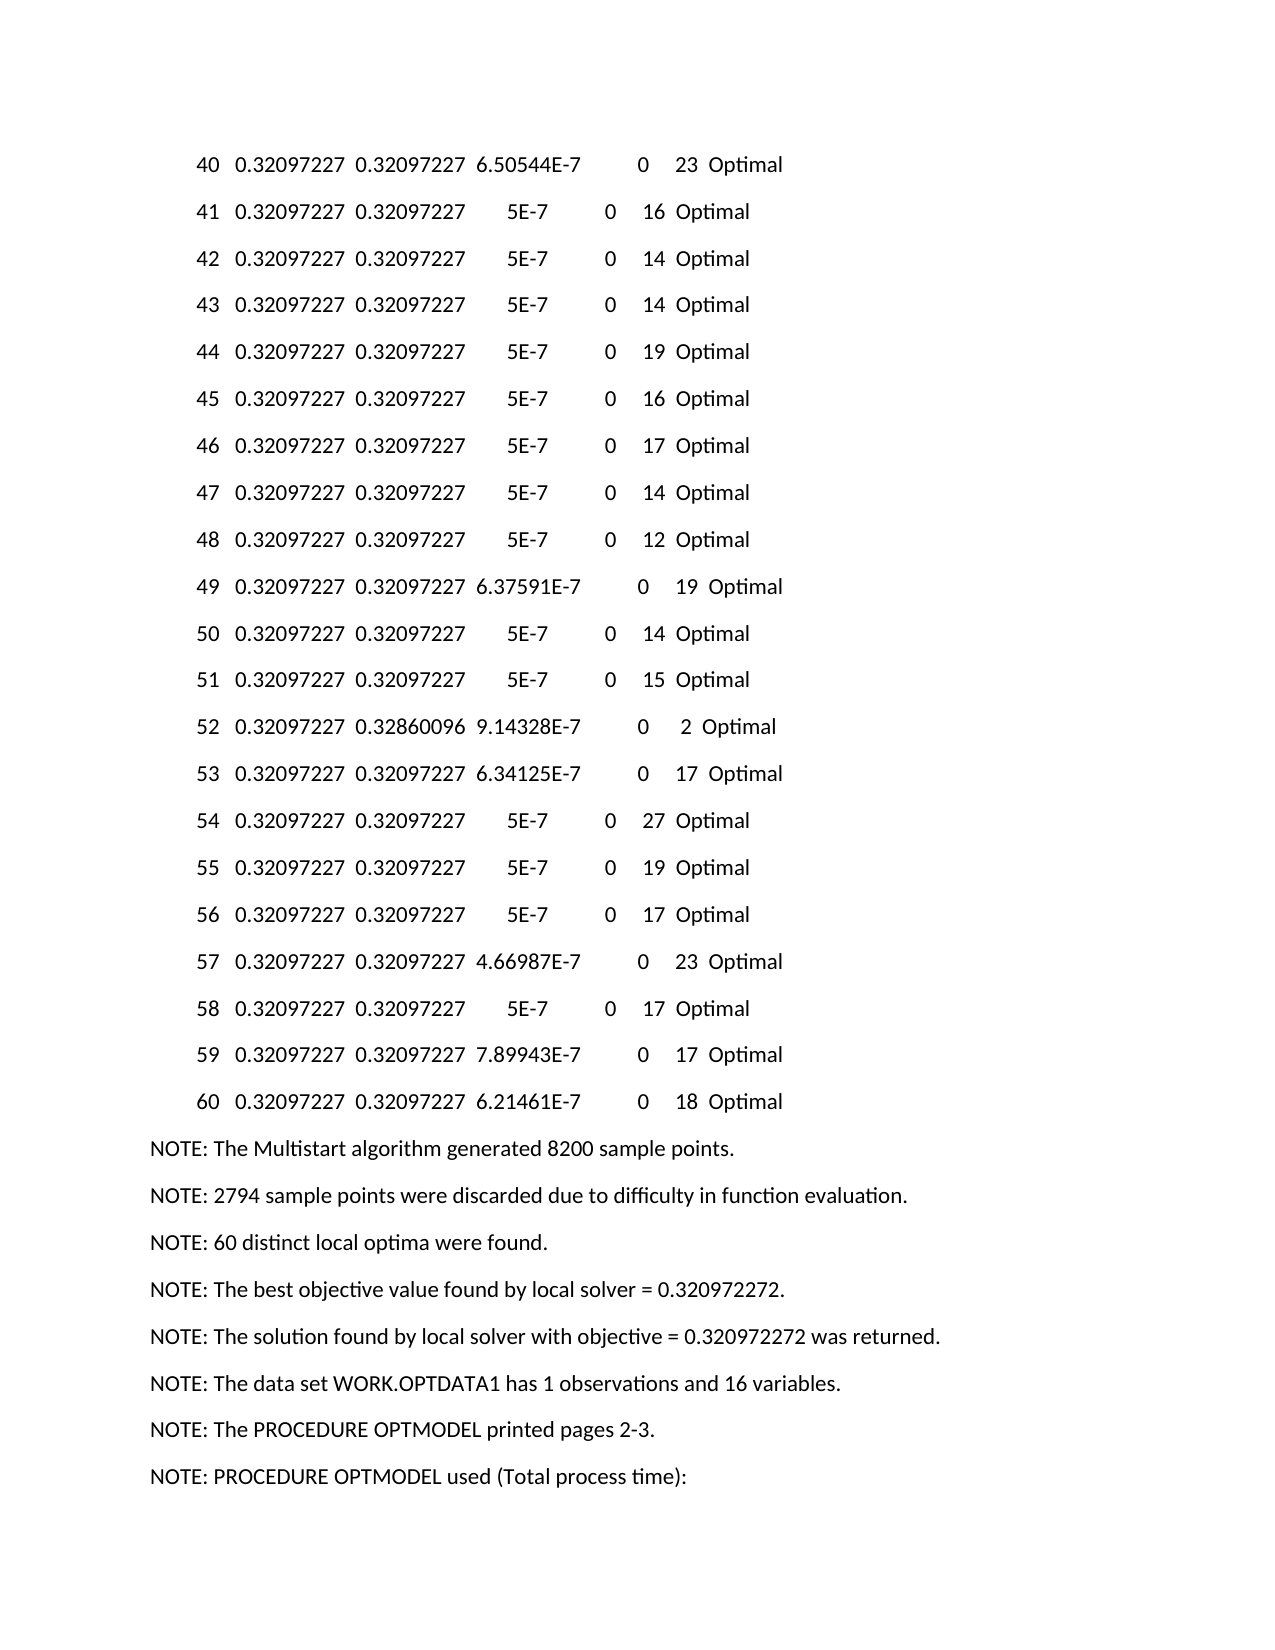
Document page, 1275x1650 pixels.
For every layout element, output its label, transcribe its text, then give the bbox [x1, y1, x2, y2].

text NOTE: The Multistart algorithm generated 8200 sample points. [150, 1134, 1125, 1162]
text 57 0.32097227 0.32097227 4.66987E-7 0 23 Optimal [150, 947, 1125, 975]
text 48 0.32097227 0.32097227 5E-7 0 12 Optimal [150, 525, 1125, 553]
text 51 0.32097227 0.32097227 5E-7 0 15 Optimal [150, 666, 1125, 694]
text 55 0.32097227 0.32097227 5E-7 0 19 Optimal [150, 853, 1125, 881]
text 56 0.32097227 0.32097227 5E-7 0 17 Optimal [150, 900, 1125, 928]
text 59 0.32097227 0.32097227 7.89943E-7 0 17 Optimal [150, 1041, 1125, 1069]
text 42 0.32097227 0.32097227 5E-7 0 14 Optimal [150, 244, 1125, 272]
text 47 0.32097227 0.32097227 5E-7 0 14 Optimal [150, 478, 1125, 506]
text NOTE: The solution found by local solver with objective = 0.320972272 was returned. [150, 1322, 1125, 1350]
text 49 0.32097227 0.32097227 6.37591E-7 0 19 Optimal [150, 572, 1125, 600]
text NOTE: 2794 sample points were discarded due to difficulty in function evaluation. [150, 1181, 1125, 1209]
text 54 0.32097227 0.32097227 5E-7 0 27 Optimal [150, 806, 1125, 834]
text 58 0.32097227 0.32097227 5E-7 0 17 Optimal [150, 994, 1125, 1022]
text 52 0.32097227 0.32860096 9.14328E-7 0 2 Optimal [150, 712, 1125, 741]
text NOTE: The data set WORK.OPTDATA1 has 1 observations and 16 variables. [150, 1369, 1125, 1397]
text 44 0.32097227 0.32097227 5E-7 0 19 Optimal [150, 337, 1125, 366]
text NOTE: The best objective value found by local solver = 0.320972272. [150, 1275, 1125, 1303]
text 43 0.32097227 0.32097227 5E-7 0 14 Optimal [150, 291, 1125, 319]
text 50 0.32097227 0.32097227 5E-7 0 14 Optimal [150, 619, 1125, 647]
text 41 0.32097227 0.32097227 5E-7 0 16 Optimal [150, 197, 1125, 225]
text 45 0.32097227 0.32097227 5E-7 0 16 Optimal [150, 384, 1125, 412]
text 46 0.32097227 0.32097227 5E-7 0 17 Optimal [150, 431, 1125, 459]
text NOTE: The PROCEDURE OPTMODEL printed pages 2-3. [150, 1416, 1125, 1444]
text NOTE: PROCEDURE OPTMODEL used (Total process time): [150, 1462, 1125, 1491]
text 40 0.32097227 0.32097227 6.50544E-7 0 23 Optimal [150, 150, 1125, 178]
text NOTE: 60 distinct local optima were found. [150, 1228, 1125, 1256]
text 53 0.32097227 0.32097227 6.34125E-7 0 17 Optimal [150, 759, 1125, 787]
text 60 0.32097227 0.32097227 6.21461E-7 0 18 Optimal [150, 1087, 1125, 1116]
